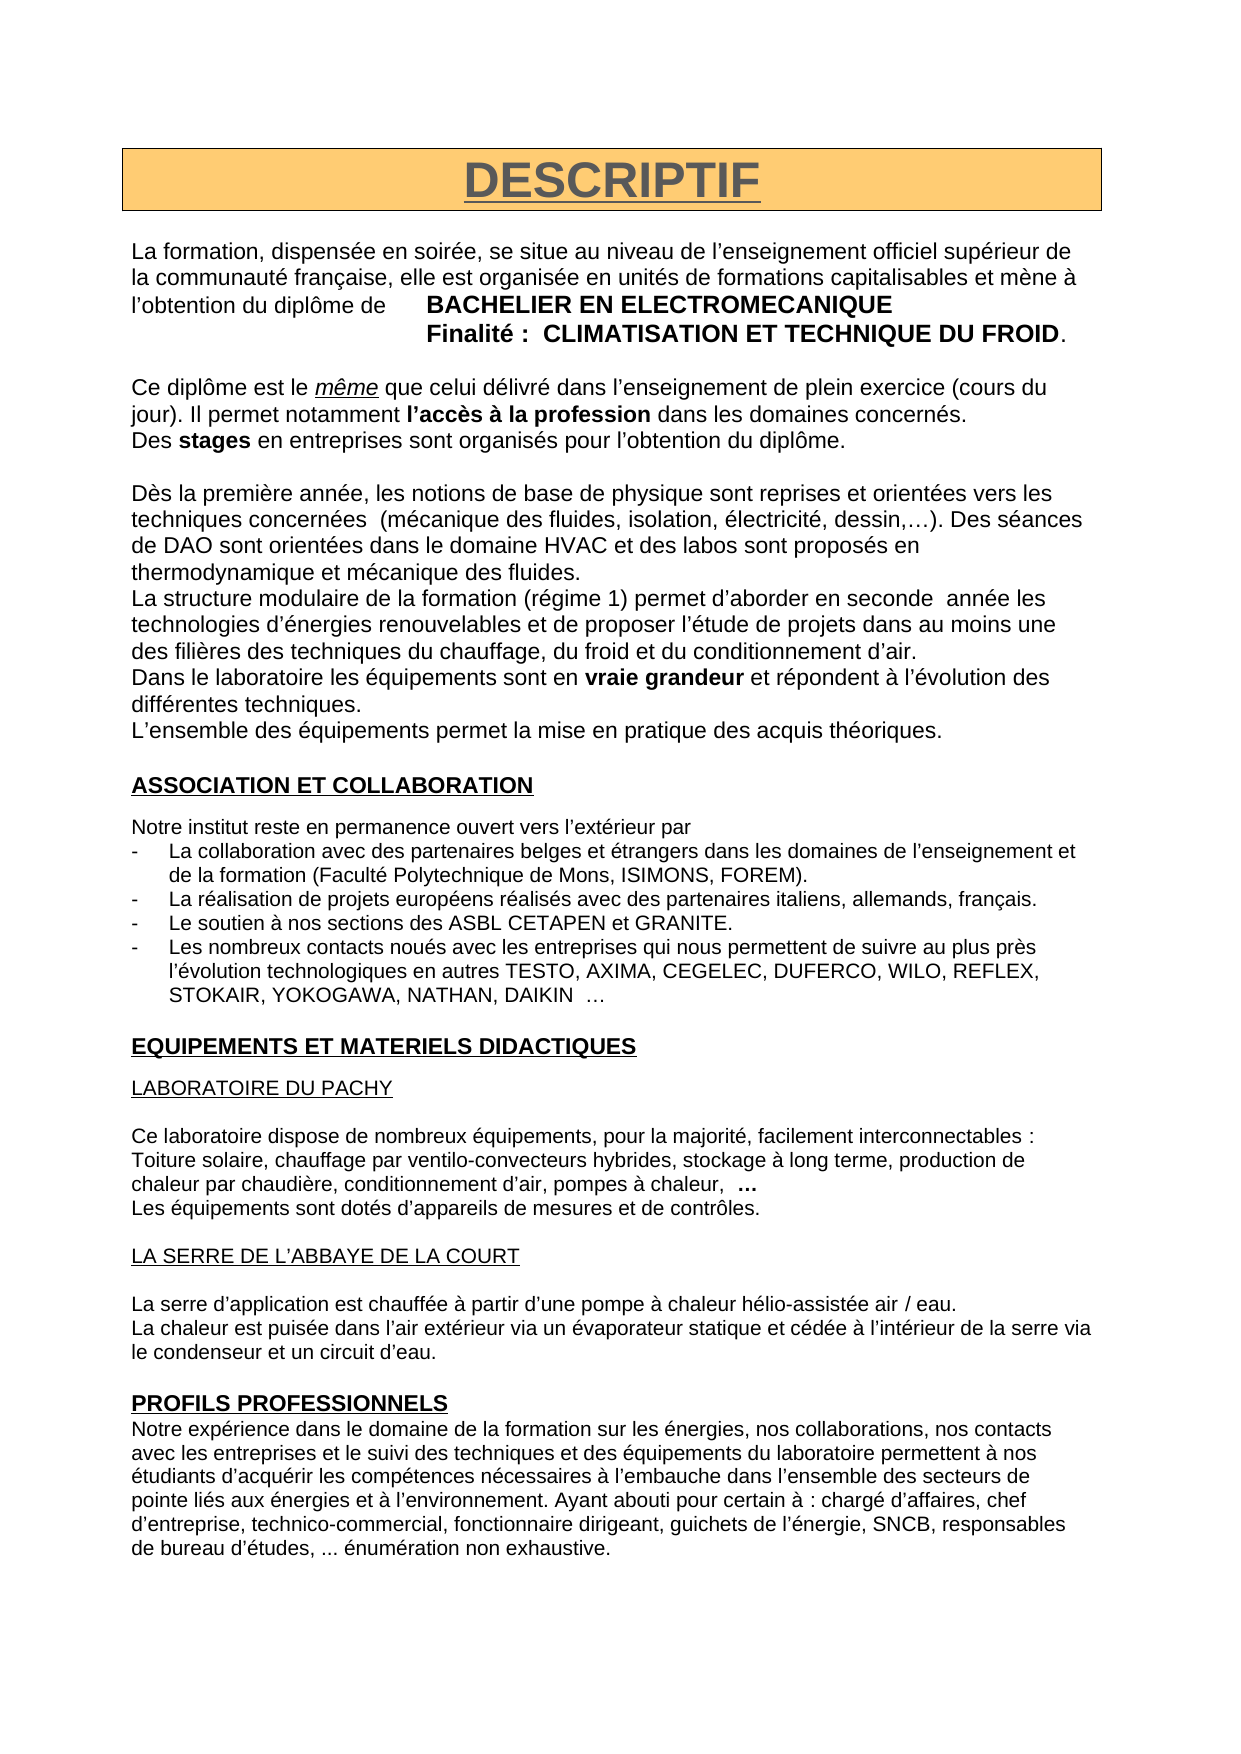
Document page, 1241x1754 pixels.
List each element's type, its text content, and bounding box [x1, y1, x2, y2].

text EQUIPEMENTS ET MATERIELS DIDACTIQUES [131, 1033, 1093, 1059]
text Dans le laboratoire les équipements sont en vraie grandeur et répondent à l’évolution des différentes techniques. [131, 664, 1093, 717]
text La chaleur est puisée dans l’air extérieur via un évaporateur statique et cédée à l’intérieur de la serre via le condenseur et un circuit d’eau. [131, 1316, 1093, 1364]
list Le soutien à nos sections des ASBL CETAPEN et GRANITE. [131, 911, 1093, 935]
text LABORATOIRE DU PACHY [131, 1076, 1093, 1100]
text Notre institut reste en permanence ouvert vers l’extérieur par [131, 815, 1093, 839]
text Ce laboratoire dispose de nombreux équipements, pour la majorité, facilement interconnectables : [131, 1124, 1093, 1148]
text Finalité : CLIMATISATION ET TECHNIQUE DU FROID. [352, 319, 1093, 348]
text Des stages en entreprises sont organisés pour l’obtention du diplôme. [131, 427, 1093, 453]
text PROFILS PROFESSIONNELS [131, 1390, 1093, 1416]
text La serre d’application est chauffée à partir d’une pompe à chaleur hélio-assistée air / eau. [131, 1292, 1093, 1316]
text ASSOCIATION ET COLLABORATION [131, 772, 1093, 798]
list La collaboration avec des partenaires belges et étrangers dans les domaines de l’enseignement et de la formation (Faculté Polytechnique de Mons, ISIMONS, FOREM). [131, 839, 1093, 887]
text Les équipements sont dotés d’appareils de mesures et de contrôles. [131, 1196, 1093, 1220]
list Les nombreux contacts noués avec les entreprises qui nous permettent de suivre au plus près l’évolution technologiques en autres TESTO, AXIMA, CEGELEC, DUFERCO, WILO, REFLEX, STOKAIR, YOKOGAWA, NATHAN, DAIKIN … [131, 935, 1093, 1007]
list La réalisation de projets européens réalisés avec des partenaires italiens, allemands, français. [131, 887, 1093, 911]
text La formation, dispensée en soirée, se situe au niveau de l’enseignement officiel supérieur de la communauté française, elle est organisée en unités de formations capitalisables et mène à l’obtention du diplôme de BACHELIER EN ELECTROMECANIQUE [131, 238, 1093, 319]
text L’ABBAYE DE [131, 1244, 1093, 1268]
text L’ensemble des équipements permet la mise en pratique des acquis théoriques. [131, 717, 1093, 743]
text DESCRIPTIF [123, 149, 1101, 210]
text La structure modulaire de la formation (régime 1) permet d’aborder en seconde année les technologies d’énergies renouvelables et de proposer l’étude de projets dans au moins une des filières des techniques du chauffage, du froid et du conditionnement d’air. [131, 585, 1093, 664]
text Dès la première année, les notions de base de physique sont reprises et orientées vers les techniques concernées (mécanique des fluides, isolation, électricité, dessin,…). Des séances de DAO sont orientées dans le domaine HVAC et des labos sont proposés en thermodynamique et mécanique des fluides. [131, 480, 1093, 585]
text Ce diplôme est le même que celui délivré dans l’enseignement de plein exercice (cours du jour). Il permet notamment l’accès à la profession dans les domaines concernés. [131, 374, 1093, 427]
text Toiture solaire, chauffage par ventilo-convecteurs hybrides, stockage à long terme, production de chaleur par chaudière, conditionnement d’air, pompes à chaleur, … [131, 1148, 1093, 1196]
text Notre expérience dans le domaine de la formation sur les énergies, nos collaborations, nos contacts avec les entreprises et le suivi des techniques et des équipements du laboratoire permettent à nos étudiants d’acquérir les compétences nécessaires à l’embauche dans l’ensemble des secteurs de pointe liés aux énergies et à l’environnement. Ayant abouti pour certain à : chargé d’affaires, chef d’entreprise, technico-commercial, fonctionnaire dirigeant, guichets de l’énergie, SNCB, responsables de bureau d’études, ... énumération non exhaustive. [131, 1416, 1093, 1560]
